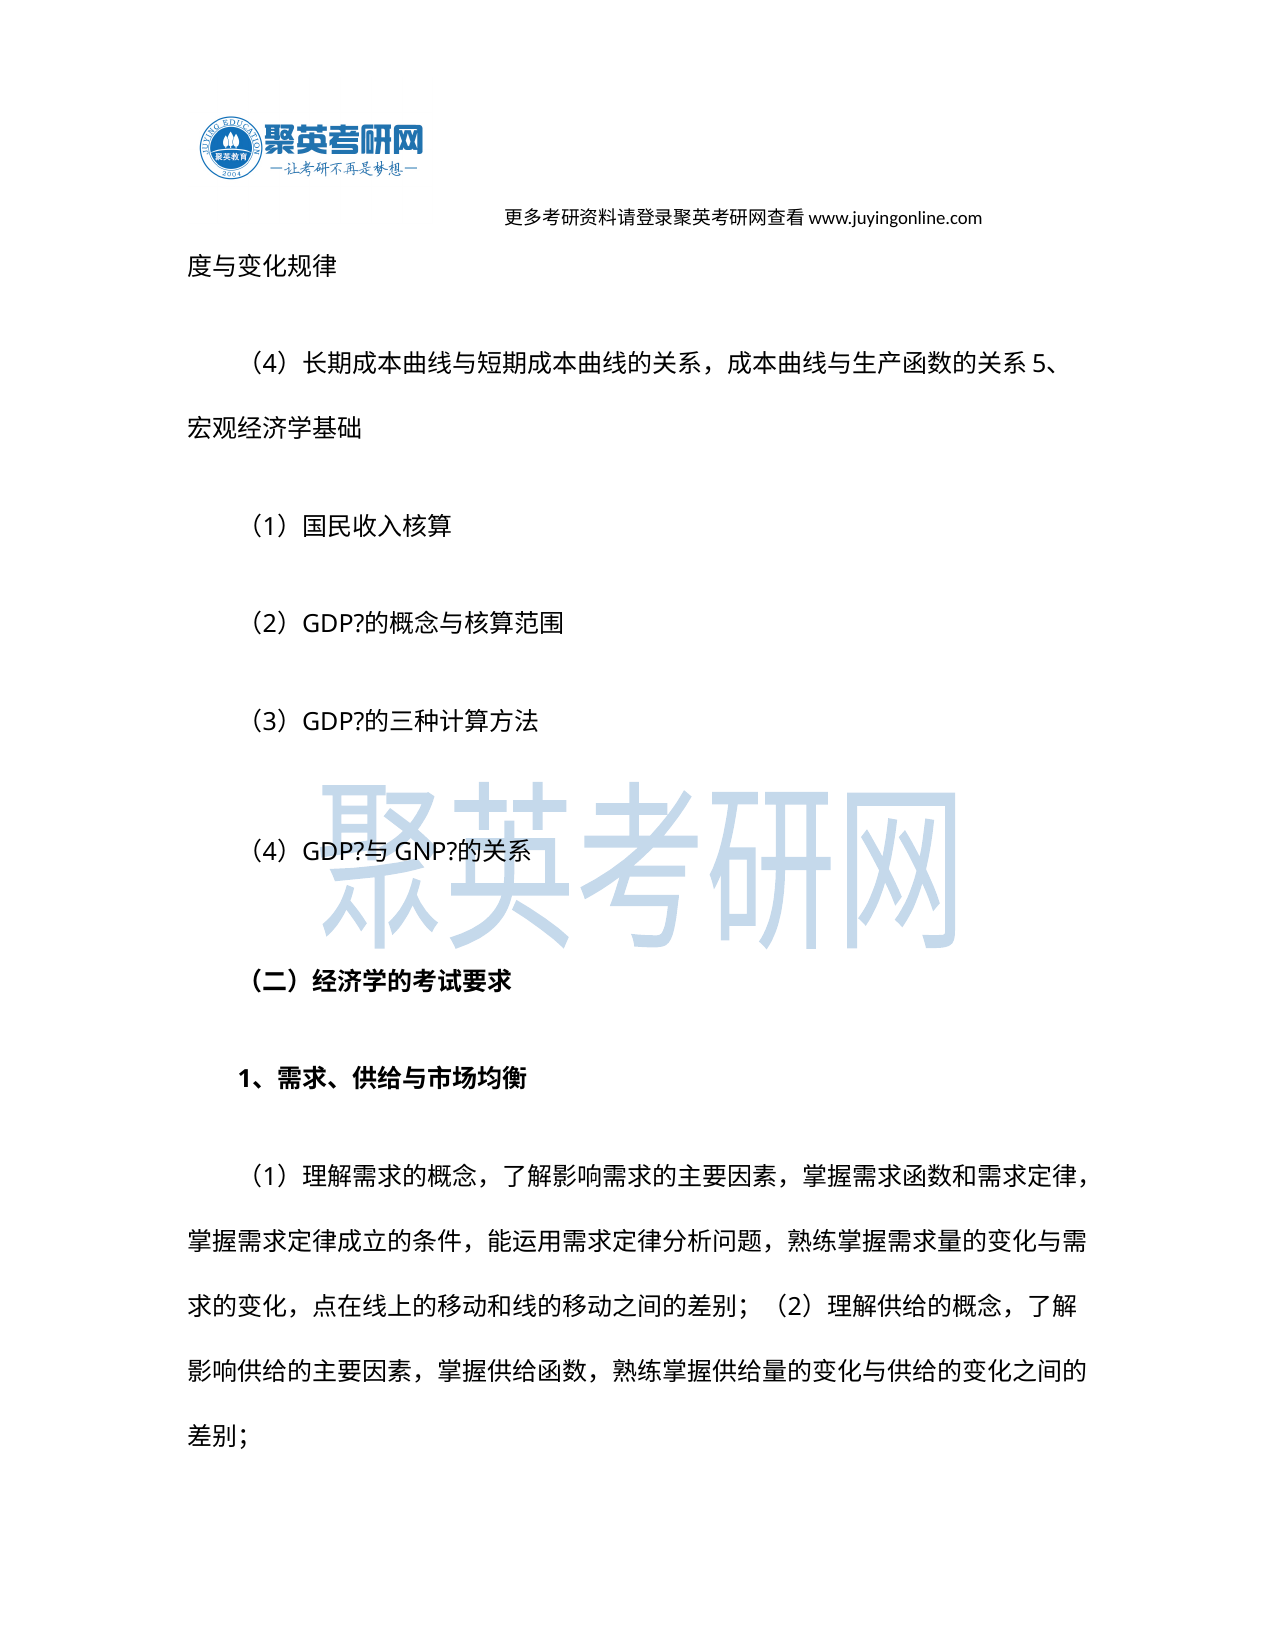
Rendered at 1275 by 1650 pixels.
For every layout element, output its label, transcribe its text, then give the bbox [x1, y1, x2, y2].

text （4）GDP?与GNP?的关系 [187, 817, 1087, 882]
text （1）理解需求的概念，了解影响需求的主要因素，掌握需求函数和需求定律，掌握需求定律成立的条件，能运用需求定律分析问题，熟练掌握需求量的变化与需求的变化，点在线上的移动和线的移动之间的差别；（2）理解供给的概念，了解影响供给的主要因素，掌握供给函数，熟练掌握供给量的变化与供给的变化之间的差别； [187, 1142, 1087, 1467]
text （3）GDP?的三种计算方法 [187, 687, 1087, 752]
picture [187, 77, 433, 224]
text （3）长期成本函数与长期成本曲线，规模经济与规模不经济，规模报酬的测度与变化规律 [187, 232, 1087, 297]
text （2）GDP?的概念与核算范围 [187, 589, 1087, 654]
text （二）经济学的考试要求 [187, 947, 1087, 1012]
text （1）国民收入核算 [187, 492, 1087, 557]
text 1、需求、供给与市场均衡 [187, 1044, 1087, 1109]
text （4）长期成本曲线与短期成本曲线的关系，成本曲线与生产函数的关系5、宏观经济学基础 [187, 329, 1087, 459]
